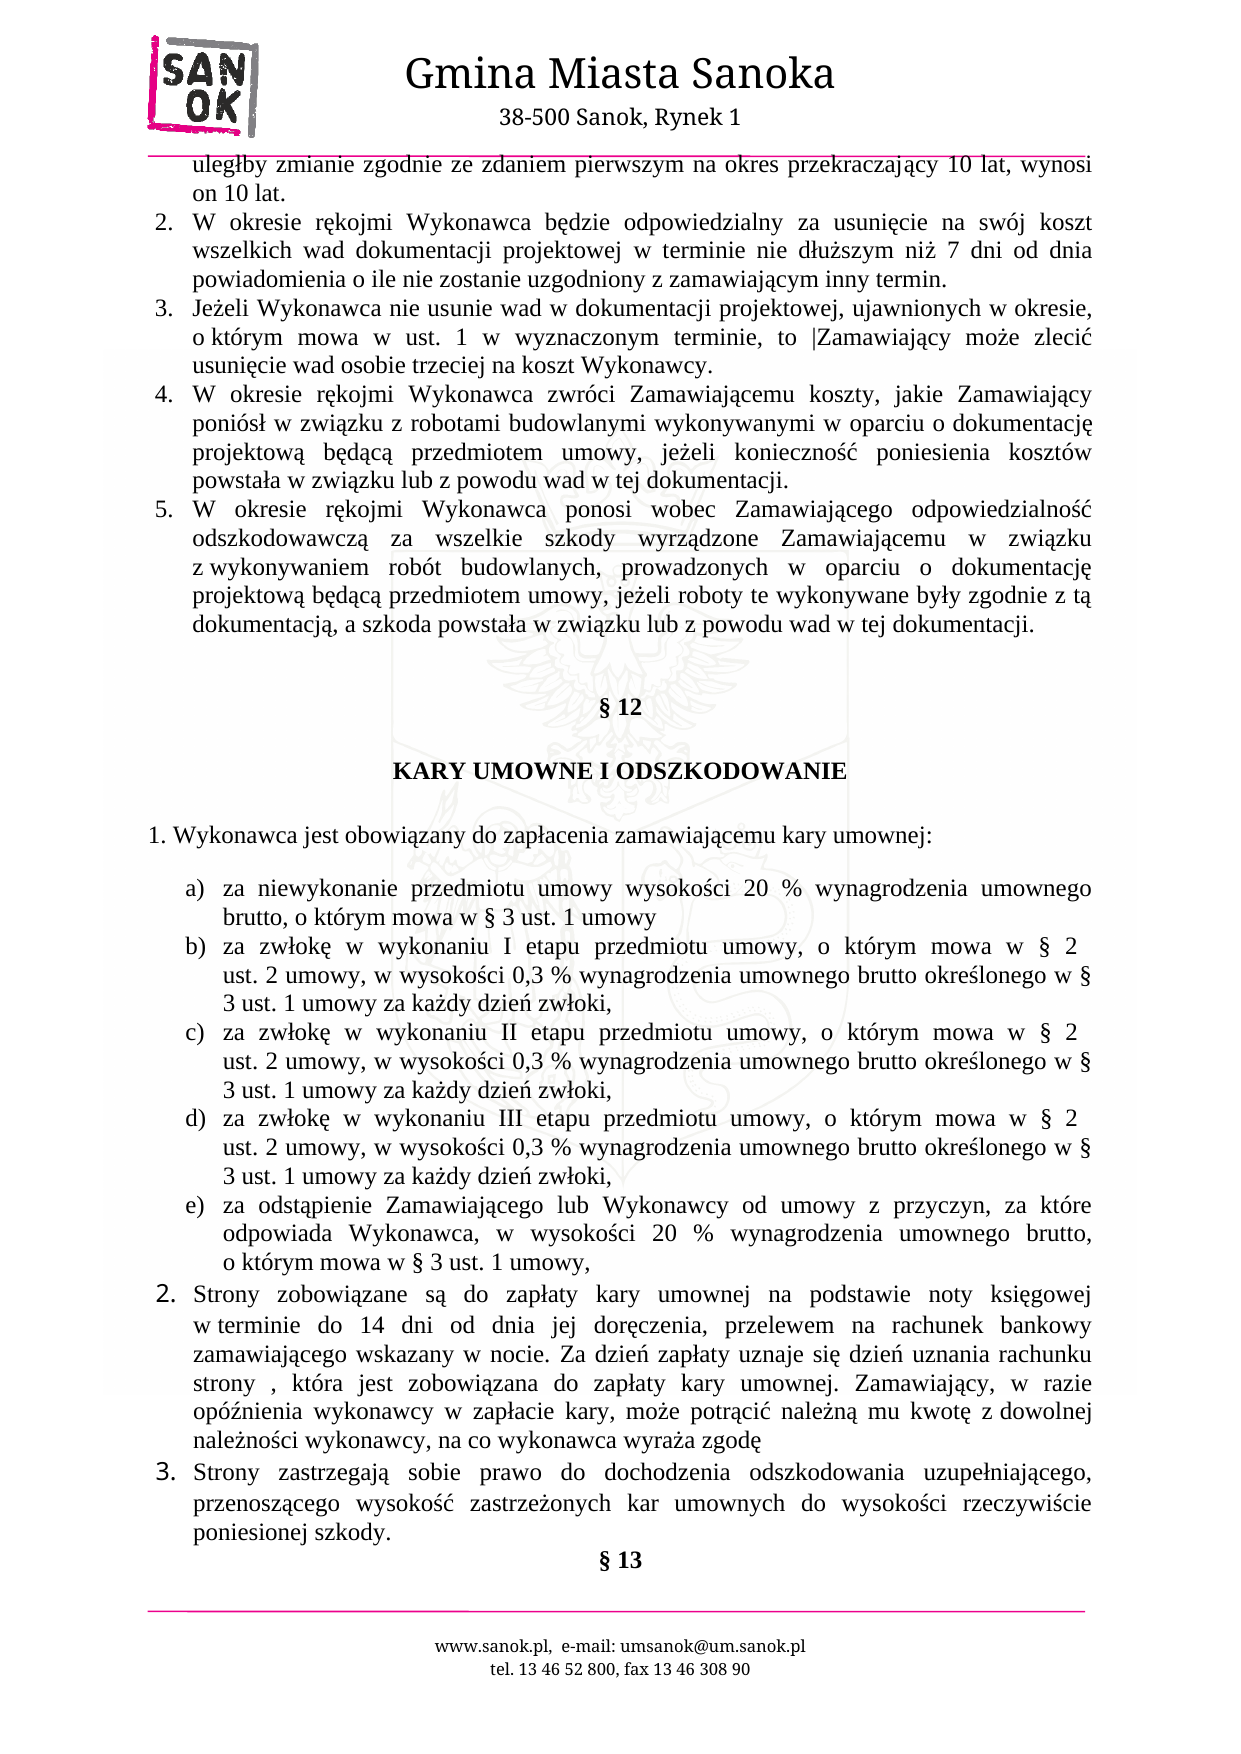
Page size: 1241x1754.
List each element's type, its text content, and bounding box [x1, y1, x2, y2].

list za zwłokę w wykonaniu II etapu przedmiotu umowy, o którym mowa w § 2 ust. 2 umowy, w wysokości 0,3 % wynagrodzenia umownego brutto określonego w § 3 ust. 1 umowy za każdy dzień zwłoki, [185, 1017, 1093, 1103]
list za zwłokę w wykonaniu I etapu przedmiotu umowy, o którym mowa w § 2 ust. 2 umowy, w wysokości 0,3 % wynagrodzenia umownego brutto określonego w § 3 ust. 1 umowy za każdy dzień zwłoki, [185, 931, 1093, 1017]
text KARY UMOWNE I ODSZKODOWANIE [148, 756, 1093, 784]
list za niewykonanie przedmiotu umowy wysokości 20 % wynagrodzenia umownego brutto, o którym mowa w § 3 ust. 1 umowy [185, 873, 1093, 931]
picture [147, 35, 259, 138]
list Jeżeli Wykonawca nie usunie wad w dokumentacji projektowej, ujawnionych w okresie, o którym mowa w ust. 1 w wyznaczonym terminie, to |Zamawiający może zlecić usunięcie wad osobie trzeciej na koszt Wykonawcy. [154, 293, 1093, 379]
list za zwłokę w wykonaniu III etapu przedmiotu umowy, o którym mowa w § 2 ust. 2 umowy, w wysokości 0,3 % wynagrodzenia umownego brutto określonego w § 3 ust. 1 umowy za każdy dzień zwłoki, [185, 1103, 1093, 1190]
list Strony zobowiązane są do zapłaty kary umownej na podstawie noty księgowej w terminie do 14 dni od dnia jej doręczenia, przelewem na rachunek bankowy zamawiającego wskazany w nocie. Za dzień zapłaty uznaje się dzień uznania rachunku strony , która jest zobowiązana do zapłaty kary umownej. Zamawiający, w razie opóźnienia wykonawcy w zapłacie kary, może potrącić należną mu kwotę z dowolnej należności wykonawcy, na co wykonawca wyraża zgodę [155, 1276, 1093, 1454]
list W okresie rękojmi Wykonawca będzie odpowiedzialny za usunięcie na swój koszt wszelkich wad dokumentacji projektowej w terminie nie dłuższym niż 7 dni od dnia powiadomienia o ile nie zostanie uzgodniony z zamawiającym inny termin. [154, 207, 1093, 293]
list § 13 [148, 1545, 1093, 1574]
list Strony zastrzegają sobie prawo do dochodzenia odszkodowania uzupełniającego, przenoszącego wysokość zastrzeżonych kar umownych do wysokości rzeczywiście poniesionej szkody. [155, 1454, 1093, 1545]
list W okresie rękojmi Wykonawca ponosi wobec Zamawiającego odpowiedzialność odszkodowawczą za wszelkie szkody wyrządzone Zamawiającemu w związku z wykonywaniem robót budowlanych, prowadzonych w oparciu o dokumentację projektową będącą przedmiotem umowy, jeżeli roboty te wykonywane były zgodnie z tą dokumentacją, a szkoda powstała w związku lub z powodu wad w tej dokumentacji. [154, 494, 1093, 638]
list za odstąpienie Zamawiającego lub Wykonawcy od umowy z przyczyn, za które odpowiada Wykonawca, w wysokości 20 % wynagrodzenia umownego brutto, o którym mowa w § 3 ust. 1 umowy, [185, 1190, 1093, 1276]
text 1. Wykonawca jest obowiązany do zapłacenia zamawiającemu kary umownej: [148, 820, 1093, 848]
text § 12 [148, 692, 1093, 721]
list W okresie rękojmi Wykonawca zwróci Zamawiającemu koszty, jakie Zamawiający poniósł w związku z robotami budowlanymi wykonywanymi w oparciu o dokumentację projektową będącą przedmiotem umowy, jeżeli konieczność poniesienia kosztów powstała w związku lub z powodu wad w tej dokumentacji. [154, 379, 1093, 494]
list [154, 149, 1093, 207]
